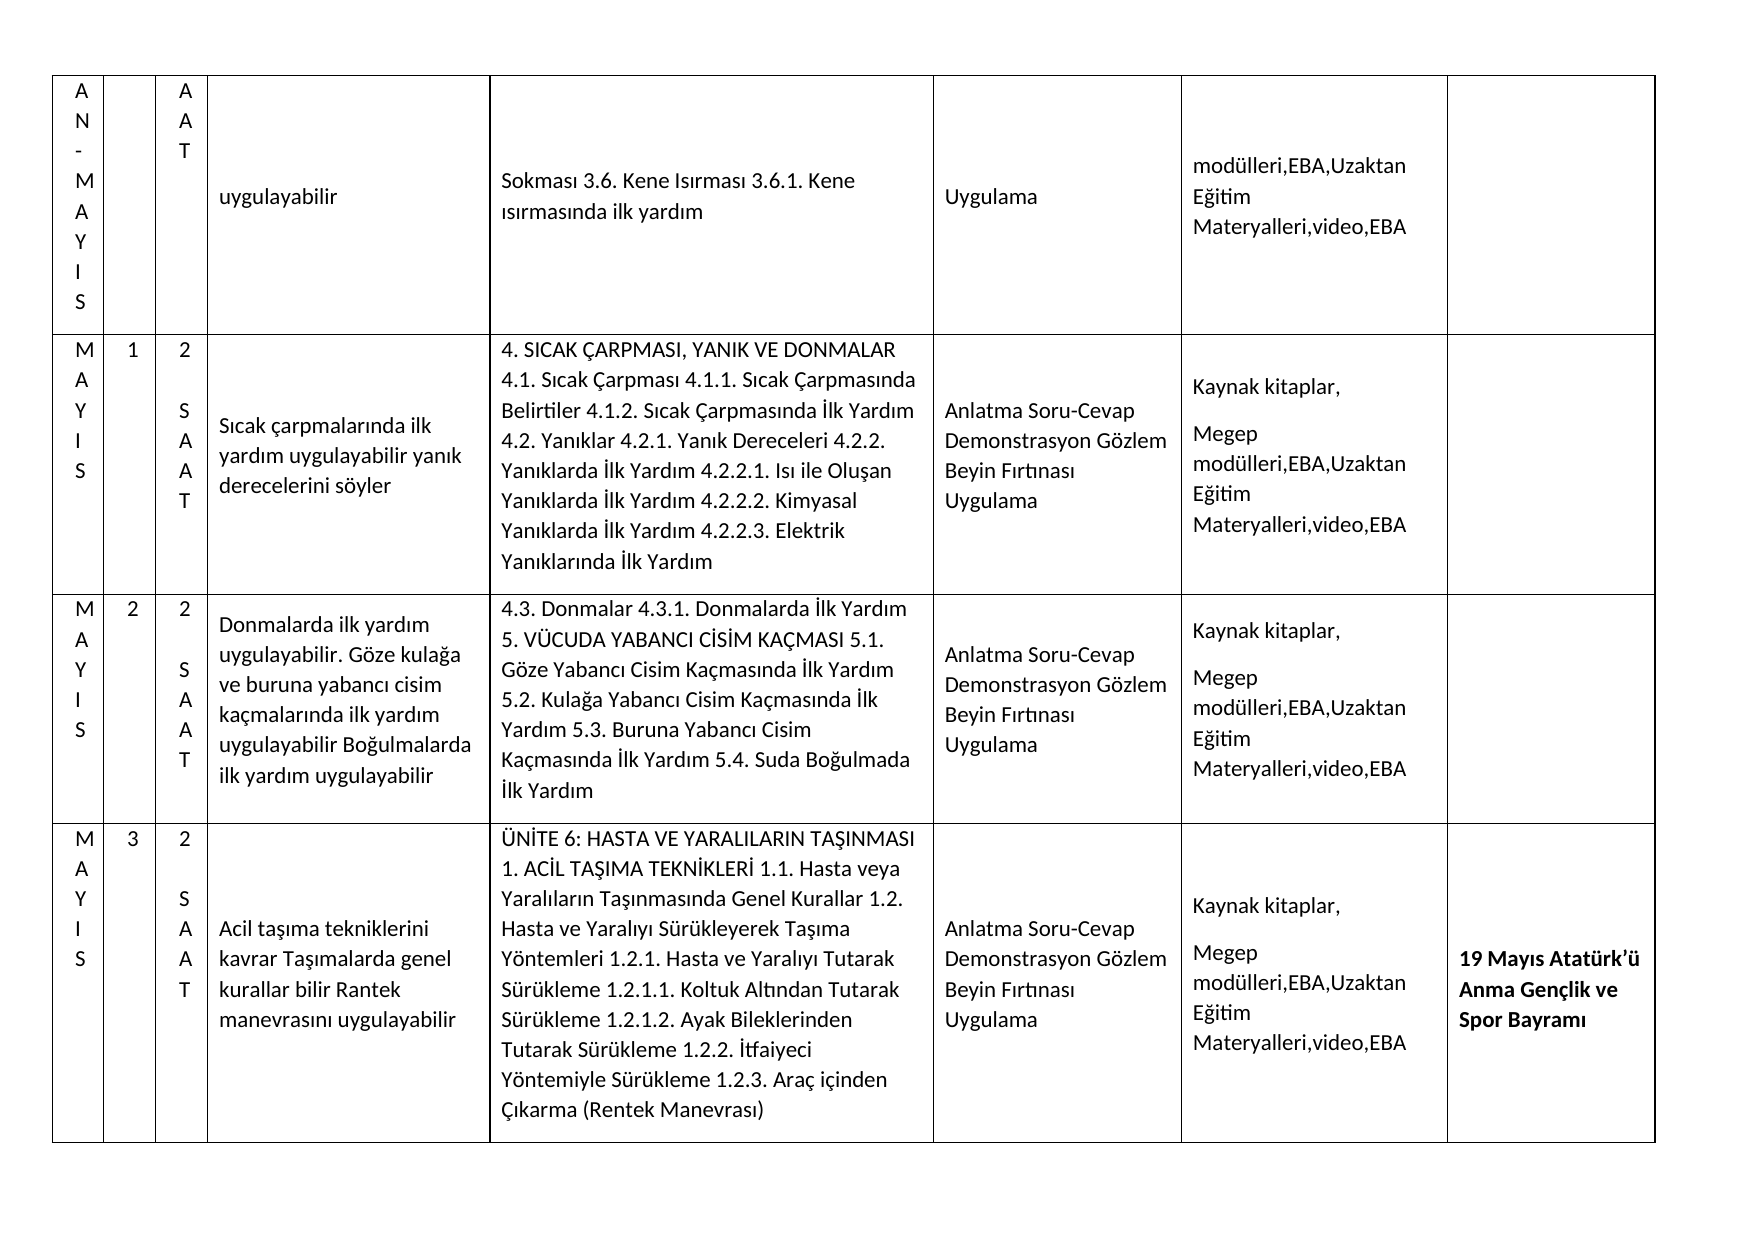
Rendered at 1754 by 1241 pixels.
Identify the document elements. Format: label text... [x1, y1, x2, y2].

table_cell [1448, 335, 1654, 593]
table_cell MAYIS [53, 824, 103, 1142]
table_cell Acil taşıma tekniklerini kavrar Taşımalarda genel kurallar bilir Rantek manevrasını uygulayabilir [208, 824, 489, 1142]
table_cell 1 [104, 335, 155, 593]
table_cell [104, 76, 155, 334]
table_cell Kaynak kitaplar, Megep modülleri,EBA,Uzaktan Eğitim Materyalleri,video,EBA [1182, 824, 1447, 1142]
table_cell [491, 76, 933, 334]
table_cell [1448, 595, 1654, 823]
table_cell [1182, 76, 1447, 334]
table_cell ÜNİTE 6: HASTA VE YARALILARIN TAŞINMASI 1. ACİL TAŞIMA TEKNİKLERİ 1.1. Hasta veya Yaralıların Taşınmasında Genel Kurallar 1.2. Hasta ve Yaralıyı Sürükleyerek Taşıma Yöntemleri 1.2.1. Hasta ve Yaralıyı Tutarak Sürükleme 1.2.1.1. Koltuk Altından Tutarak Sürükleme 1.2.1.2. Ayak Bileklerinden Tutarak Sürükleme 1.2.2. İtfaiyeci Yöntemiyle Sürükleme 1.2.3. Araç içinden Çıkarma (Rentek Manevrası) [491, 824, 933, 1142]
table_cell 2 SAAT [156, 595, 207, 823]
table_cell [1448, 76, 1654, 334]
table_cell 2 [104, 595, 155, 823]
table_cell 2 SAAT [156, 824, 207, 1142]
table_cell Anlatma Soru-Cevap Demonstrasyon Gözlem Beyin Fırtınası Uygulama [934, 335, 1181, 593]
table_cell 2 SAAT [156, 76, 207, 334]
table_cell 4. SICAK ÇARPMASI, YANIK VE DONMALAR 4.1. Sıcak Çarpması 4.1.1. Sıcak Çarpmasında Belirtiler 4.1.2. Sıcak Çarpmasında İlk Yardım 4.2. Yanıklar 4.2.1. Yanık Dereceleri 4.2.2. Yanıklarda İlk Yardım 4.2.2.1. Isı ile Oluşan Yanıklarda İlk Yardım 4.2.2.2. Kimyasal Yanıklarda İlk Yardım 4.2.2.3. Elektrik Yanıklarında İlk Yardım [491, 335, 933, 593]
table_cell NİSAN-MAYIS [53, 76, 103, 334]
table_cell 3 [104, 824, 155, 1142]
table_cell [934, 824, 1181, 1142]
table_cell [208, 76, 489, 334]
table_cell Donmalarda ilk yardım uygulayabilir. Göze kulağa ve buruna yabancı cisim kaçmalarında ilk yardım uygulayabilir Boğulmalarda ilk yardım uygulayabilir [208, 595, 489, 823]
table_cell Kaynak kitaplar, Megep modülleri,EBA,Uzaktan Eğitim Materyalleri,video,EBA [1182, 335, 1447, 593]
table_cell MAYIS [53, 595, 103, 823]
table_cell 2 SAAT [156, 335, 207, 593]
table_cell Anlatma Soru-Cevap Demonstrasyon Gözlem Beyin Fırtınası Uygulama [934, 595, 1181, 823]
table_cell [934, 76, 1181, 334]
table_cell MAYIS [53, 335, 103, 593]
table_cell 19 Mayıs Atatürk’ü Anma Gençlik ve Spor Bayramı [1448, 824, 1654, 1142]
table_cell Kaynak kitaplar, Megep modülleri,EBA,Uzaktan Eğitim Materyalleri,video,EBA [1182, 595, 1447, 823]
table_cell 4.3. Donmalar 4.3.1. Donmalarda İlk Yardım 5. VÜCUDA YABANCI CİSİM KAÇMASI 5.1. Göze Yabancı Cisim Kaçmasında İlk Yardım 5.2. Kulağa Yabancı Cisim Kaçmasında İlk Yardım 5.3. Buruna Yabancı Cisim Kaçmasında İlk Yardım 5.4. Suda Boğulmada İlk Yardım [491, 595, 933, 823]
table_cell Sıcak çarpmalarında ilk yardım uygulayabilir yanık derecelerini söyler [208, 335, 489, 593]
